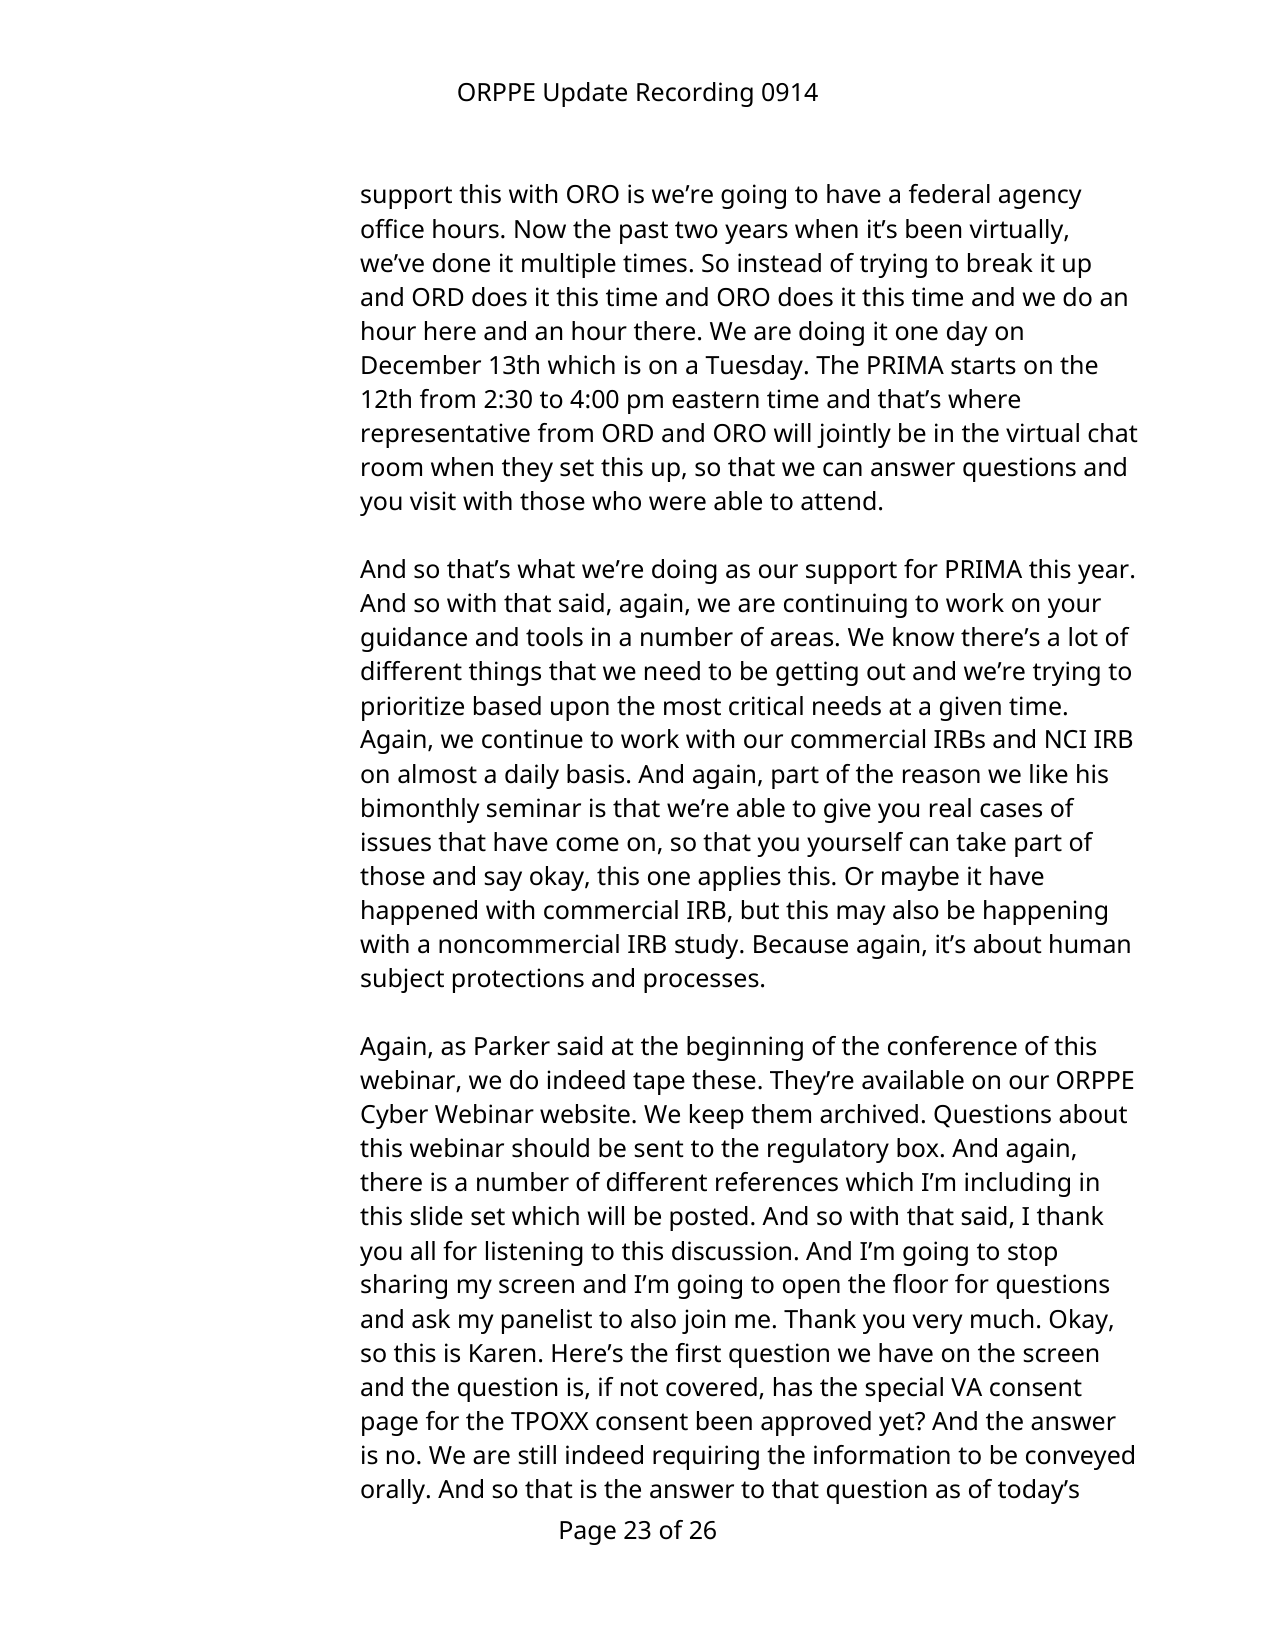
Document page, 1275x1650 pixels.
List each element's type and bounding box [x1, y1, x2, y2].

text [135, 177, 1140, 1506]
